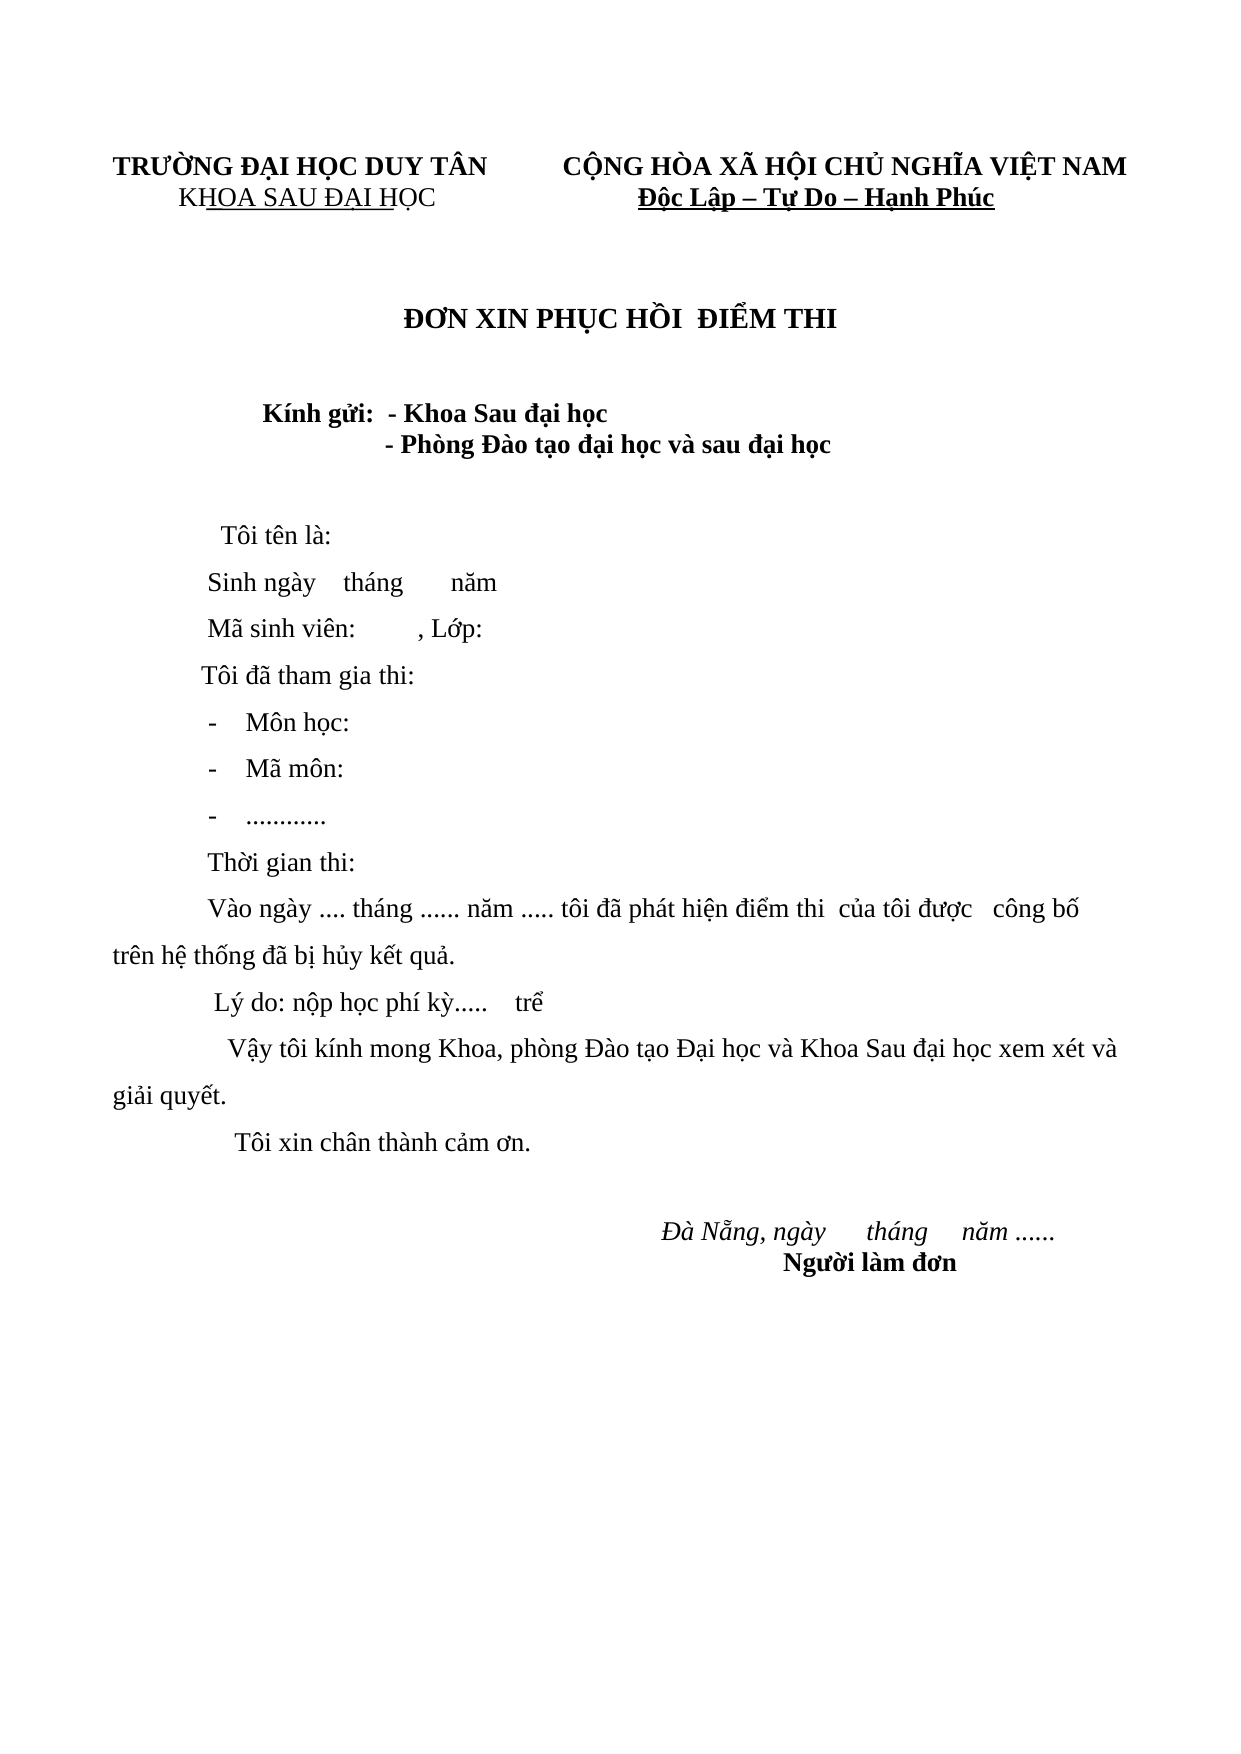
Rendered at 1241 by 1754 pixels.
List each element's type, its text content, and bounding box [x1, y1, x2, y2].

list Môn học: [208, 706, 1128, 737]
text Đà Nẵng, ngày tháng năm ...... [112, 1215, 1128, 1247]
text Lý do: nộp học phí kỳ..... trể [112, 986, 1128, 1017]
text Thời gian thi: [112, 846, 1128, 877]
text Mã sinh viên: , Lớp: [112, 612, 1128, 643]
list ............ [208, 799, 1128, 830]
text - Phòng Đào tạo đại học và sau đại học [262, 428, 1128, 459]
text Người làm đơn [112, 1247, 1128, 1278]
text ĐƠN XIN PHỤC HỒI ĐIỂM THI [112, 301, 1128, 334]
text Kính gửi: - Khoa Sau đại học [262, 397, 1128, 428]
text Tôi xin chân thành cảm ơn. [112, 1126, 1128, 1157]
list Mã môn: [208, 752, 1128, 783]
text Tôi đã tham gia thi: [187, 659, 1128, 690]
text Tôi tên là: [112, 519, 1128, 550]
text Vào ngày .... tháng ...... năm ..... tôi đã phát hiện điểm thi của tôi được công bố trên hệ thống đã bị hủy kết quả. [112, 892, 1128, 970]
text TRƯỜNG ĐẠI HỌC DUY TÂN CỘNG HÒA XÃ HỘI CHỦ NGHĨA VIỆT NAM [112, 150, 1128, 181]
text Vậy tôi kính mong Khoa, phòng Đào tạo Đại học và Khoa Sau đại học xem xét và giải quyết. [112, 1032, 1128, 1110]
text KHOA SAU ĐẠI HỌC Độc Lập – Tự Do – Hạnh Phúc [112, 181, 1128, 212]
text Sinh ngày tháng năm [112, 566, 1128, 597]
